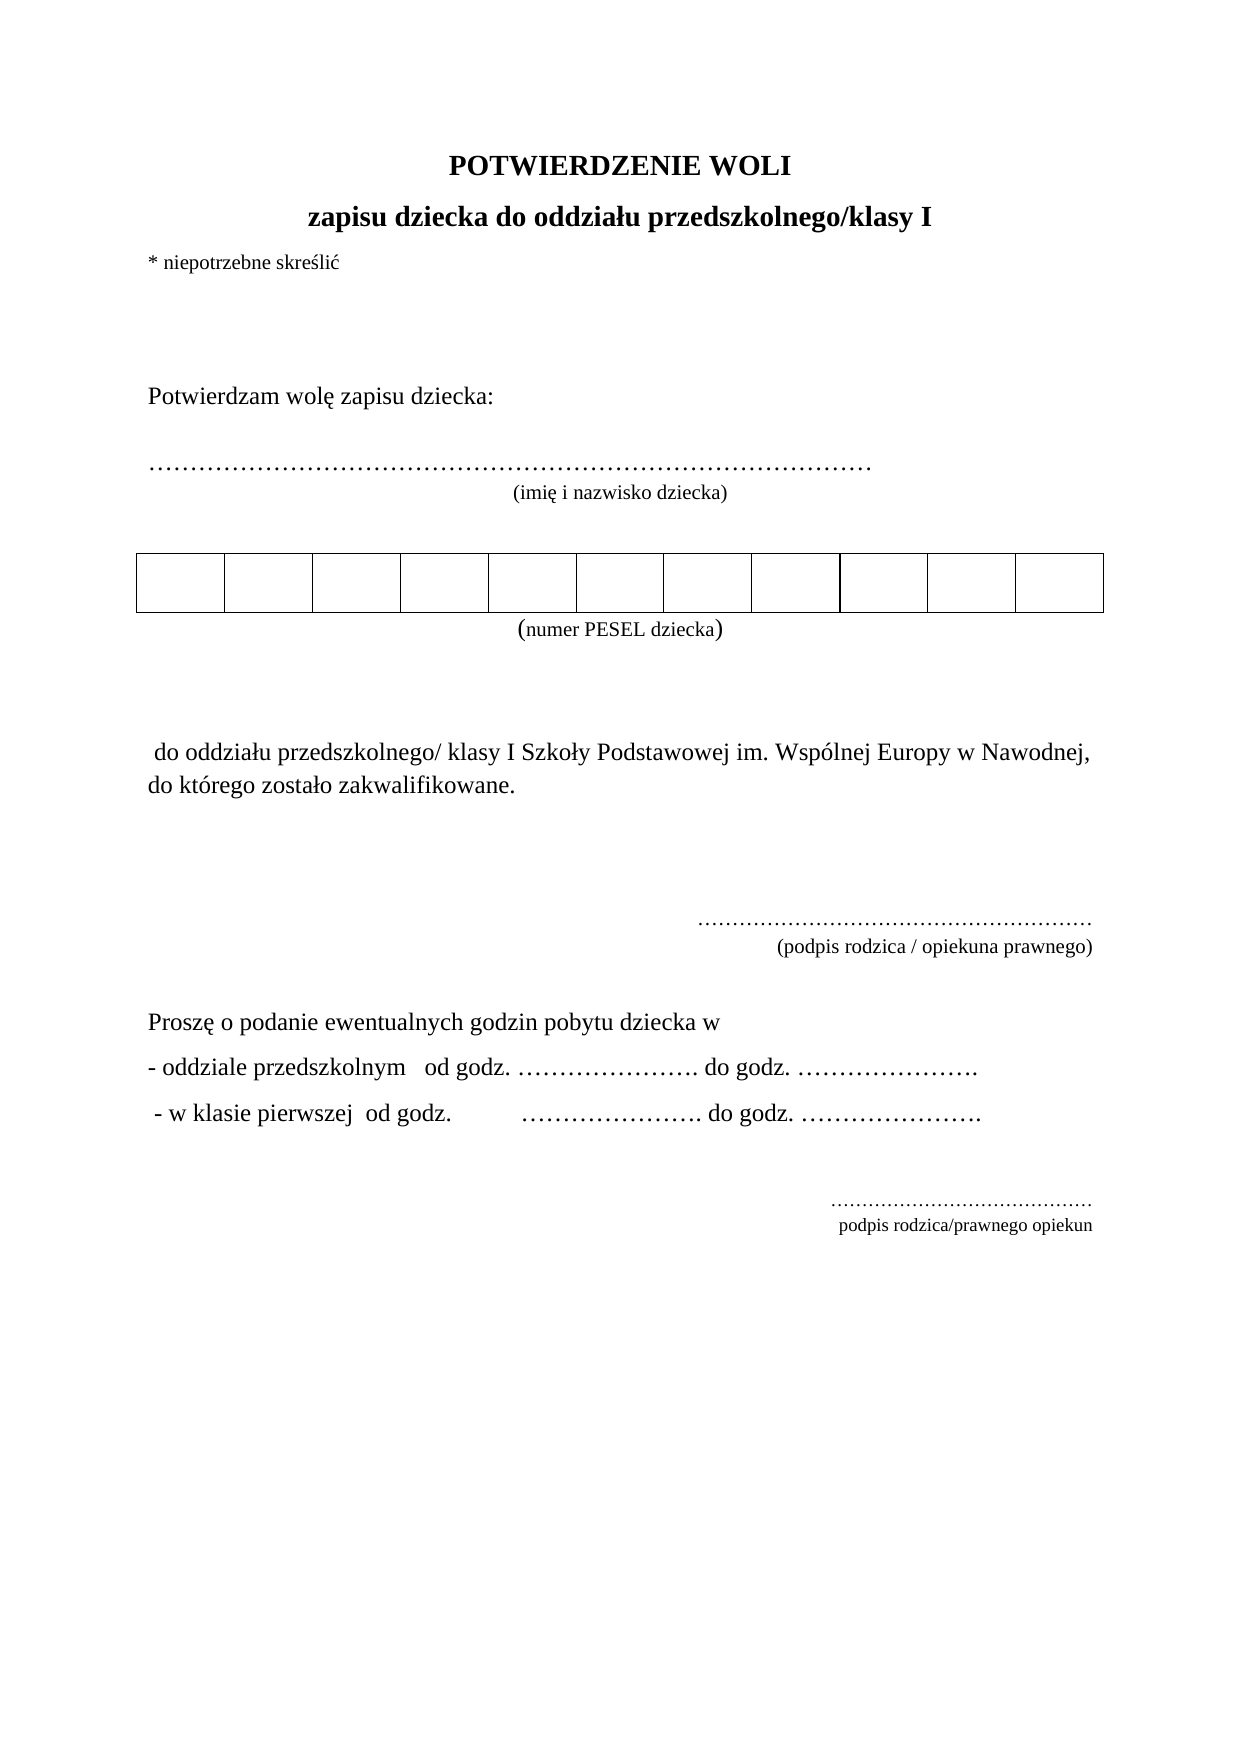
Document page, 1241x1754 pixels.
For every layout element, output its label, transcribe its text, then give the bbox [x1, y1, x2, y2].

text ………………………………………………… [148, 906, 1093, 930]
table_header [225, 554, 312, 612]
text Potwierdzam wolę zapisu dziecka: [148, 381, 1093, 409]
table_header [313, 554, 400, 612]
table_header [928, 554, 1015, 612]
text - oddziale przedszkolnym od godz. …………………. do godz. …………………. [148, 1052, 1093, 1081]
text * niepotrzebne skreślić [148, 250, 1093, 274]
table_header [752, 554, 839, 612]
text (numer PESEL dziecka) [148, 613, 1093, 641]
text Proszę o podanie ewentualnych godzin pobytu dziecka w [148, 1007, 1093, 1036]
table_header [1016, 554, 1103, 612]
text …………………………………… [148, 1189, 1093, 1211]
text (podpis rodzica / opiekuna prawnego) [148, 934, 1093, 958]
table_header [841, 554, 927, 612]
text podpis rodzica/prawnego opiekun [148, 1214, 1093, 1235]
text do oddziału przedszkolnego/ klasy I Szkoły Podstawowej im. Wspólnej Europy w Nawodnej, do którego zostało zakwalifikowane. [148, 737, 1093, 798]
table_header [664, 554, 751, 612]
text (imię i nazwisko dziecka) [148, 480, 1093, 504]
text …………………………………………………………………………… [148, 447, 1093, 476]
text zapisu dziecka do oddziału przedszkolnego/klasy I [148, 199, 1093, 232]
table_header [489, 554, 576, 612]
table_header [401, 554, 488, 612]
text - w klasie pierwszej od godz. …………………. do godz. …………………. [148, 1098, 1093, 1127]
table_header [577, 554, 663, 612]
table_header [137, 554, 224, 612]
text POTWIERDZENIE WOLI [148, 148, 1093, 181]
